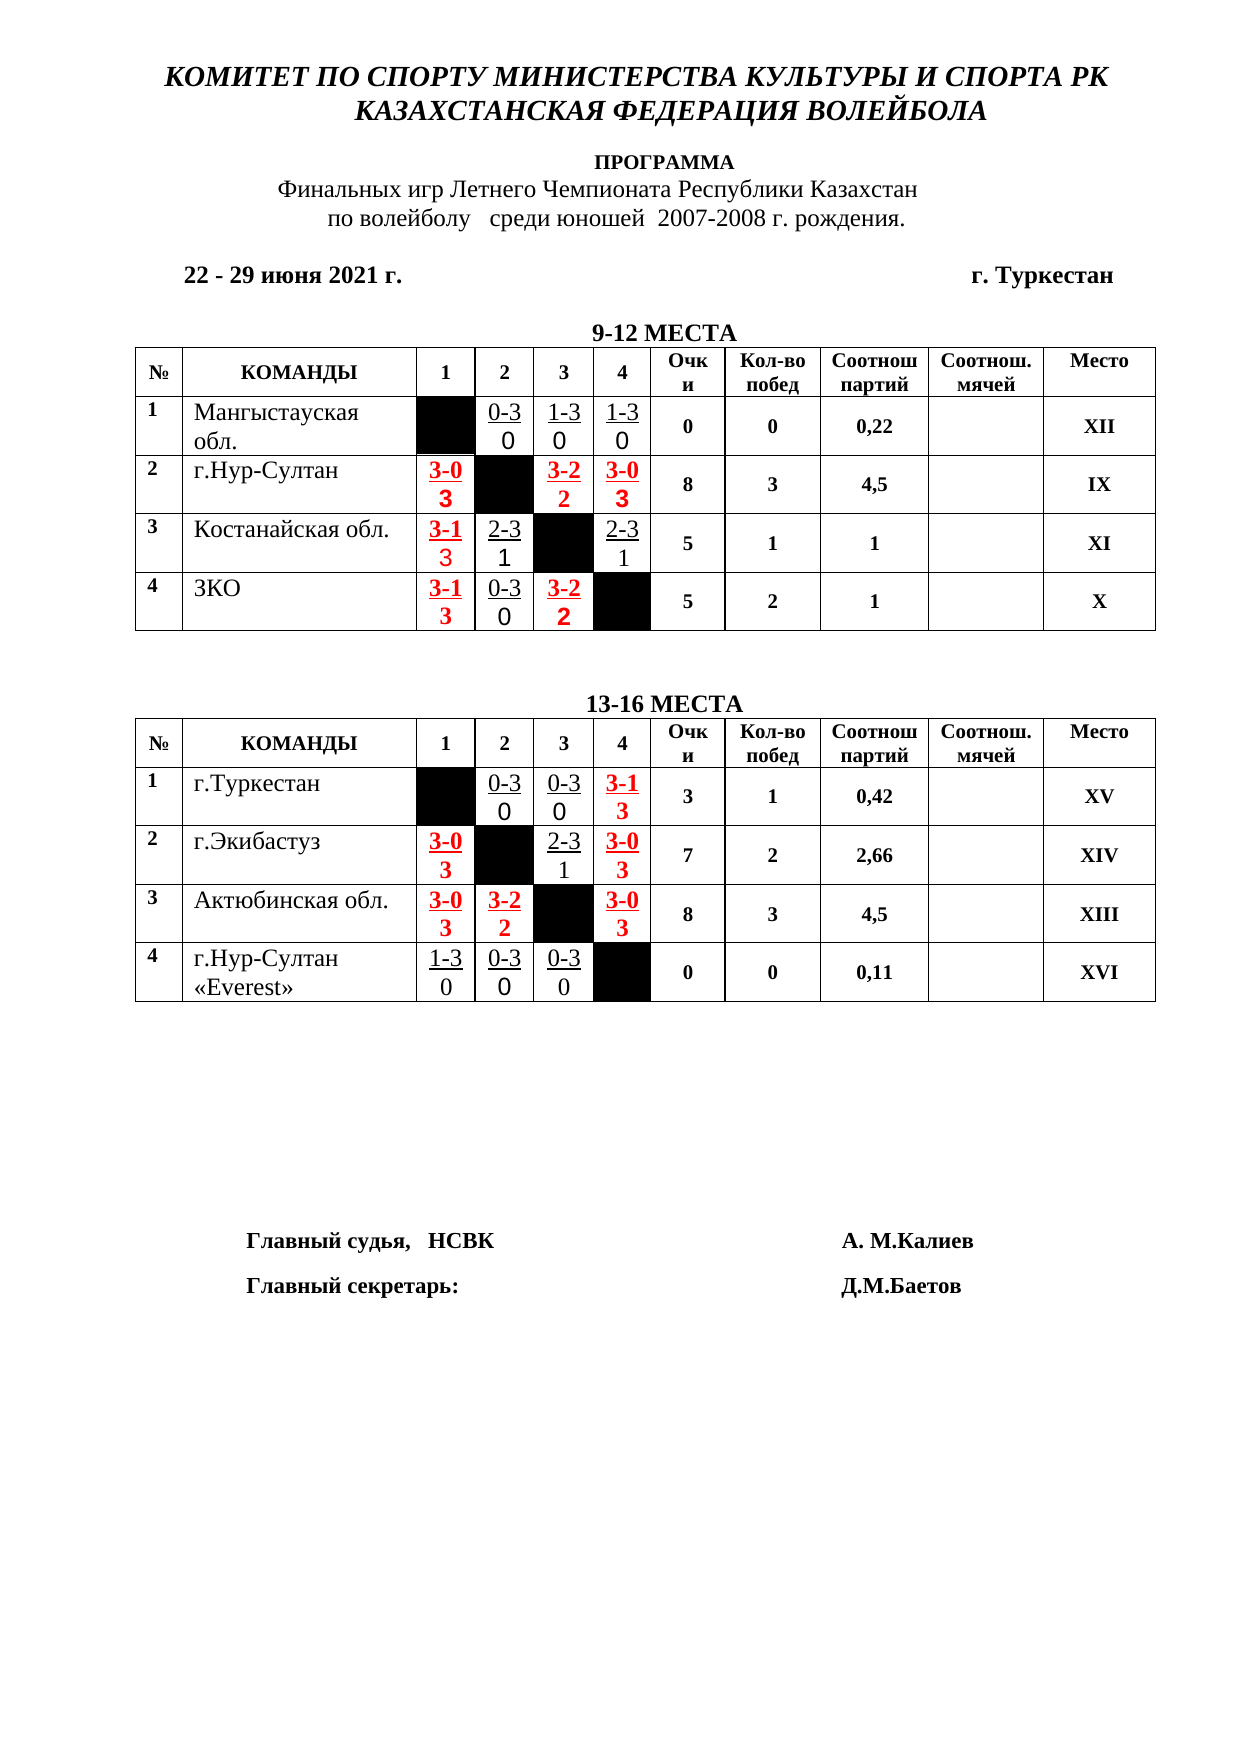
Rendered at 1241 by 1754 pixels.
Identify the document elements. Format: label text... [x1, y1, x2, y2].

table_cell XIV [1044, 826, 1155, 884]
table_cell 4,5 [821, 885, 928, 942]
text 22 - 29 июня 2021 г. г. Туркестан [177, 261, 1152, 289]
table_cell [534, 885, 593, 942]
table_header Соотнош. мячей [929, 348, 1043, 396]
table_cell ЗКО [183, 573, 416, 630]
table_cell г.Нур-Султан [183, 456, 416, 513]
table_header 4 [594, 348, 650, 396]
table_cell 7 [651, 826, 724, 884]
table_cell 1 [136, 768, 182, 825]
table_cell [929, 573, 1043, 630]
table_cell 3 [651, 768, 724, 825]
table_header 3 [534, 348, 593, 396]
table_cell [417, 768, 474, 825]
table_cell 0-3 0 [534, 943, 593, 1001]
table_header Место [1044, 719, 1155, 767]
table_cell 3-2 2 [534, 573, 593, 630]
table_cell 5 [651, 573, 724, 630]
table_cell 3-1 3 [594, 768, 650, 825]
table_cell 1-3 0 [534, 397, 593, 454]
table_header Место [1044, 348, 1155, 396]
table_cell 3 [136, 885, 182, 942]
table_cell [929, 826, 1043, 884]
table_header 2 [476, 348, 533, 396]
table_cell 3-0 3 [417, 456, 474, 513]
table_cell 0-3 0 [476, 573, 533, 630]
table_cell 0-3 0 [476, 397, 533, 454]
table_cell 0,42 [821, 768, 928, 825]
table_header Кол-во побед [726, 348, 820, 396]
table_cell 2 [136, 456, 182, 513]
table_cell [929, 768, 1043, 825]
table_cell X [1044, 573, 1155, 630]
table_cell 3-0 3 [417, 885, 474, 942]
table_cell 3-0 3 [594, 456, 650, 513]
table_cell 1-3 0 [594, 397, 650, 454]
table_cell 0-3 0 [476, 768, 533, 825]
table_cell [929, 397, 1043, 454]
table_cell [594, 573, 650, 630]
table_cell 0 [651, 943, 724, 1001]
table_header КОМАНДЫ [183, 719, 416, 767]
table_cell 8 [651, 885, 724, 942]
text КАЗАХСТАНСКАЯ ФЕДЕРАЦИЯ ВОЛЕЙБОЛА [354, 93, 1152, 126]
table_cell 4 [136, 573, 182, 630]
table_cell 3-1 3 [417, 514, 474, 572]
table_cell [476, 456, 533, 513]
table_cell 1-3 0 [417, 943, 474, 1001]
text КОМИТЕТ ПО СПОРТУ МИНИСТЕРСТВА КУЛЬТУРЫ И СПОРТА РК [121, 59, 1152, 93]
table_header № [136, 348, 182, 396]
table_cell 1 [726, 514, 820, 572]
table_header 4 [594, 719, 650, 767]
table_header КОМАНДЫ [183, 348, 416, 396]
text Главный секретарь: Д.М.Баетов [177, 1272, 1152, 1299]
table_cell 2,66 [821, 826, 928, 884]
table_cell 2-3 1 [476, 514, 533, 572]
table_header Соотнош. мячей [929, 719, 1043, 767]
table_cell 3-2 2 [534, 456, 593, 513]
table_cell XVI [1044, 943, 1155, 1001]
table_cell 3-1 3 [417, 573, 474, 630]
table_cell 3-0 3 [594, 826, 650, 884]
table_cell 2-3 1 [594, 514, 650, 572]
table_cell 3 [726, 885, 820, 942]
table_cell [929, 456, 1043, 513]
table_cell г.Нур-Султан «Everest» [183, 943, 416, 1001]
table_cell 0-3 0 [476, 943, 533, 1001]
table_header 1 [417, 719, 474, 767]
table_header 1 [417, 348, 474, 396]
table_cell 8 [651, 456, 724, 513]
table_cell 1 [821, 514, 928, 572]
table_cell [594, 943, 650, 1001]
table_header № [136, 719, 182, 767]
table_header Очки [651, 719, 724, 767]
table_cell IX [1044, 456, 1155, 513]
table_cell г.Экибастуз [183, 826, 416, 884]
text по волейболу среди юношей 2007-2008 г. рождения. [177, 203, 1152, 232]
table_cell Костанайская обл. [183, 514, 416, 572]
text ПРОГРАММА [177, 150, 1152, 174]
text 13-16 МЕСТА [177, 689, 1152, 717]
text 9-12 МЕСТА [177, 318, 1152, 347]
table_cell [929, 943, 1043, 1001]
table_cell 3 [726, 456, 820, 513]
table_cell 0 [651, 397, 724, 454]
table_cell 0,22 [821, 397, 928, 454]
table_cell 2 [136, 826, 182, 884]
table_cell 2-3 1 [534, 826, 593, 884]
table_cell г.Туркестан [183, 768, 416, 825]
table_cell [417, 397, 474, 454]
table_cell 1 [136, 397, 182, 454]
table_cell 0-3 0 [534, 768, 593, 825]
table_header Соотнош партий [821, 719, 928, 767]
table_cell XI [1044, 514, 1155, 572]
table_cell 1 [821, 573, 928, 630]
table_cell 3 [136, 514, 182, 572]
table_cell 5 [651, 514, 724, 572]
text Главный судья, НСВК А. М.Калиев [177, 1227, 1152, 1253]
table_cell 4,5 [821, 456, 928, 513]
table_cell 0 [726, 943, 820, 1001]
table_cell [929, 885, 1043, 942]
table_cell [534, 514, 593, 572]
table_cell 0 [726, 397, 820, 454]
table_cell 2 [726, 573, 820, 630]
table_header 3 [534, 719, 593, 767]
table_cell 4 [136, 943, 182, 1001]
table_cell [476, 826, 533, 884]
table_cell 3-2 2 [476, 885, 533, 942]
table_header Очки [651, 348, 724, 396]
text Финальных игр Летнего Чемпионата Республики Казахстан [177, 174, 1152, 203]
table_cell 2 [726, 826, 820, 884]
table_cell Актюбинская обл. [183, 885, 416, 942]
table_header Кол-во побед [726, 719, 820, 767]
table_cell [929, 514, 1043, 572]
table_cell XII [1044, 397, 1155, 454]
table_cell XV [1044, 768, 1155, 825]
table_cell 3-0 3 [417, 826, 474, 884]
table_cell Мангыстауская обл. [183, 397, 416, 454]
table_header Соотнош партий [821, 348, 928, 396]
table_cell 3-0 3 [594, 885, 650, 942]
table_cell 1 [726, 768, 820, 825]
table_cell 0,11 [821, 943, 928, 1001]
table_header 2 [476, 719, 533, 767]
table_cell XIII [1044, 885, 1155, 942]
